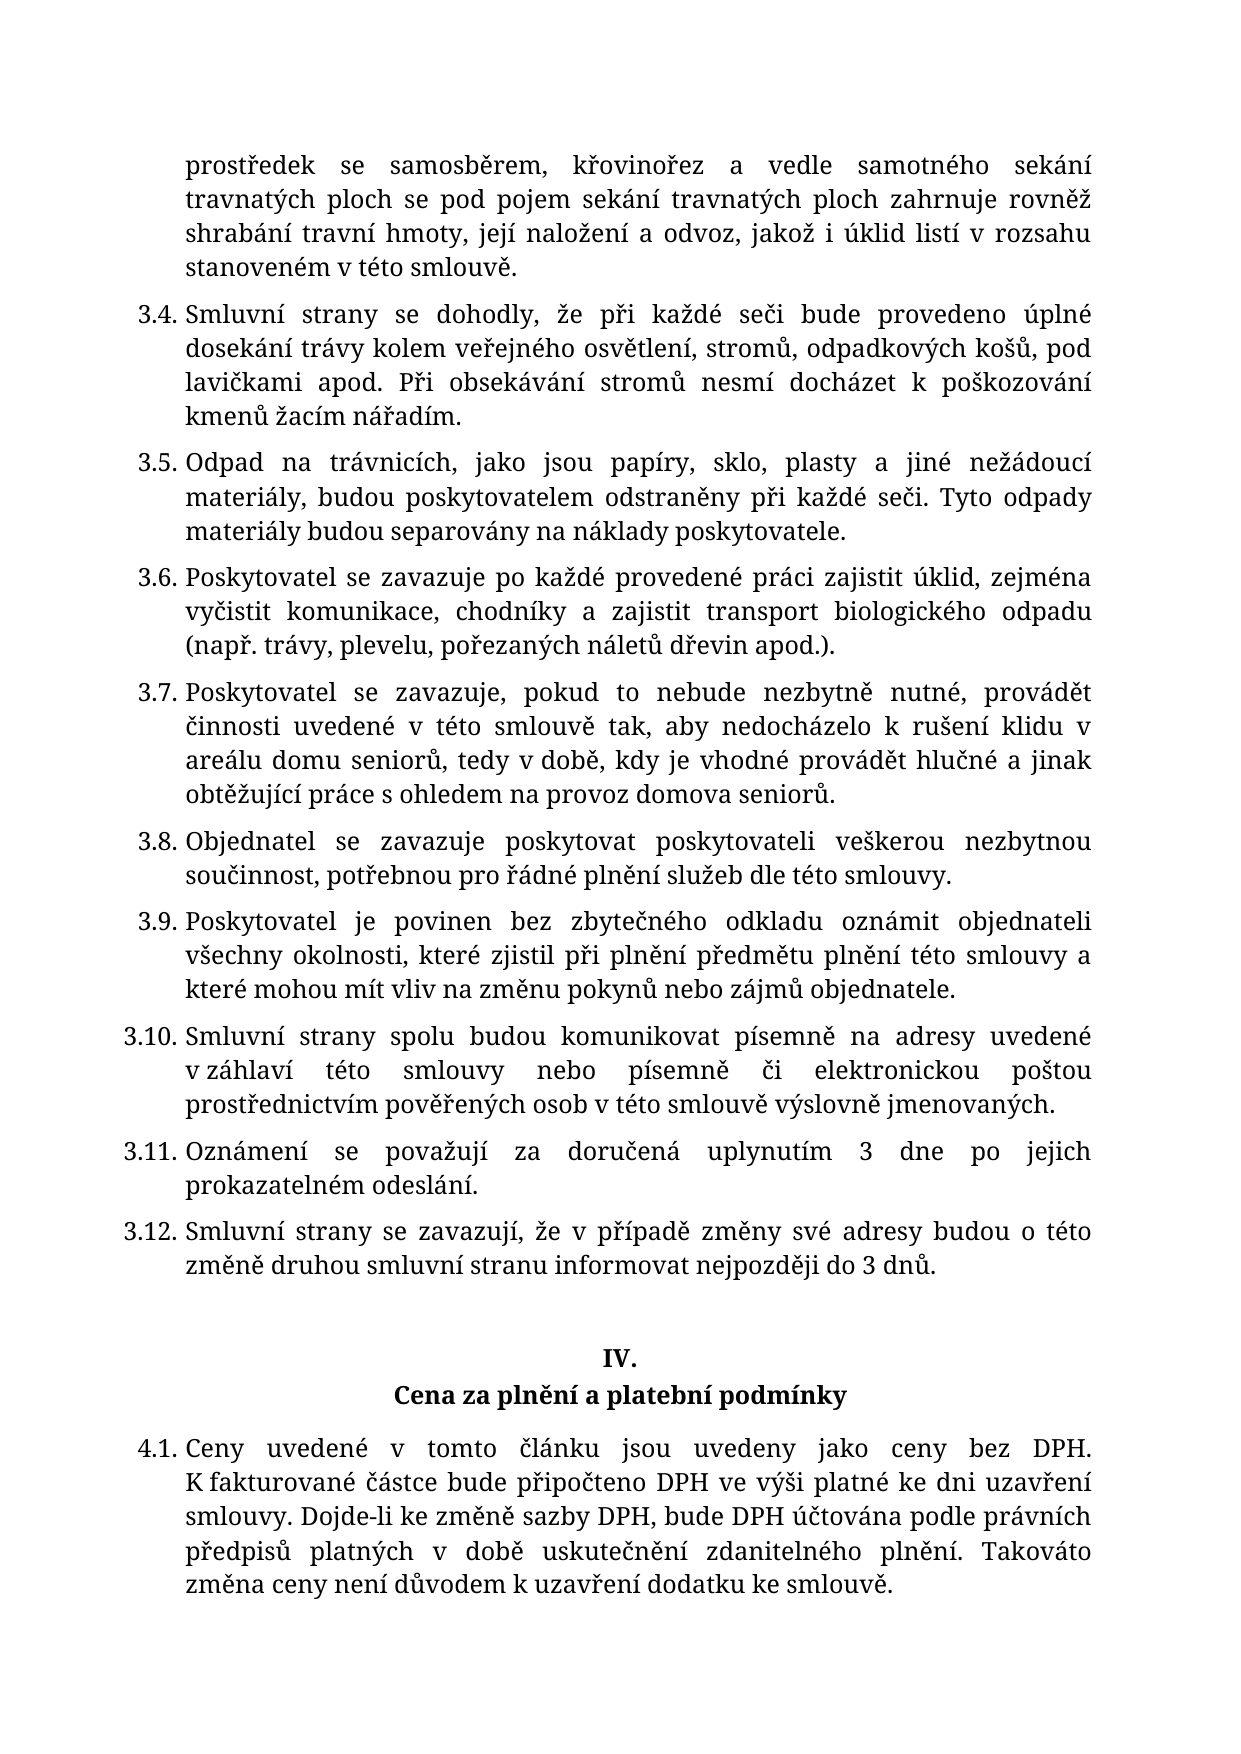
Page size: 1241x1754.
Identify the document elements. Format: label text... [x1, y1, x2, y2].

list Objednatel se zavazuje poskytovat poskytovateli veškerou nezbytnou součinnost, potřebnou pro řádné plnění služeb dle této smlouvy. [178, 823, 1093, 891]
list Poskytovatel se zavazuje, pokud to nebude nezbytně nutné, provádět činnosti uvedené v této smlouvě tak, aby nedocházelo k rušení klidu v areálu domu seniorů, tedy v době, kdy je vhodné provádět hlučné a jinak obtěžující práce s ohledem na provoz domova seniorů. [178, 674, 1093, 811]
list Poskytovatel je povinen bez zbytečného odkladu oznámit objednateli všechny okolnosti, které zjistil při plnění předmětu plnění této smlouvy a které mohou mít vliv na změnu pokynů nebo zájmů objednatele. [178, 904, 1093, 1006]
text IV. [148, 1341, 1093, 1375]
list Odpad na trávnicích, jako jsou papíry, sklo, plasty a jiné nežádoucí materiály, budou poskytovatelem odstraněny při každé seči. Tyto odpady materiály budou separovány na náklady poskytovatele. [178, 445, 1093, 547]
list Smluvní strany se zavazují, že v případě změny své adresy budou o této změně druhou smluvní stranu informovat nejpozději do 3 dnů. [178, 1214, 1093, 1282]
list Smluvní strany se dohodly, že při každé seči bude provedeno úplné dosekání trávy kolem veřejného osvětlení, stromů, odpadkových košů, pod lavičkami apod. Při obsekávání stromů nesmí docházet k poškozování kmenů žacím nářadím. [178, 296, 1093, 433]
list Smluvní strany spolu budou komunikovat písemně na adresy uvedené v záhlaví této smlouvy nebo písemně či elektronickou poštou prostřednictvím pověřených osob v této smlouvě výslovně jmenovaných. [178, 1018, 1093, 1121]
list Poskytovatel se zavazuje po každé provedené práci zajistit úklid, zejména vyčistit komunikace, chodníky a zajistit transport biologického odpadu (např. trávy, plevelu, pořezaných náletů dřevin apod.). [178, 560, 1093, 662]
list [178, 148, 1093, 284]
text Cena za plnění a platební podmínky [148, 1377, 1093, 1412]
list Ceny uvedené v tomto článku jsou uvedeny jako ceny bez DPH. K fakturované částce bude připočteno DPH ve výši platné ke dni uzavření smlouvy. Dojde-li ke změně sazby DPH, bude DPH účtována podle právních předpisů platných v době uskutečnění zdanitelného plnění. Takováto změna ceny není důvodem k uzavření dodatku ke smlouvě. [178, 1431, 1093, 1601]
list Oznámení se považují za doručená uplynutím 3 dne po jejich prokazatelném odeslání. [178, 1133, 1093, 1201]
